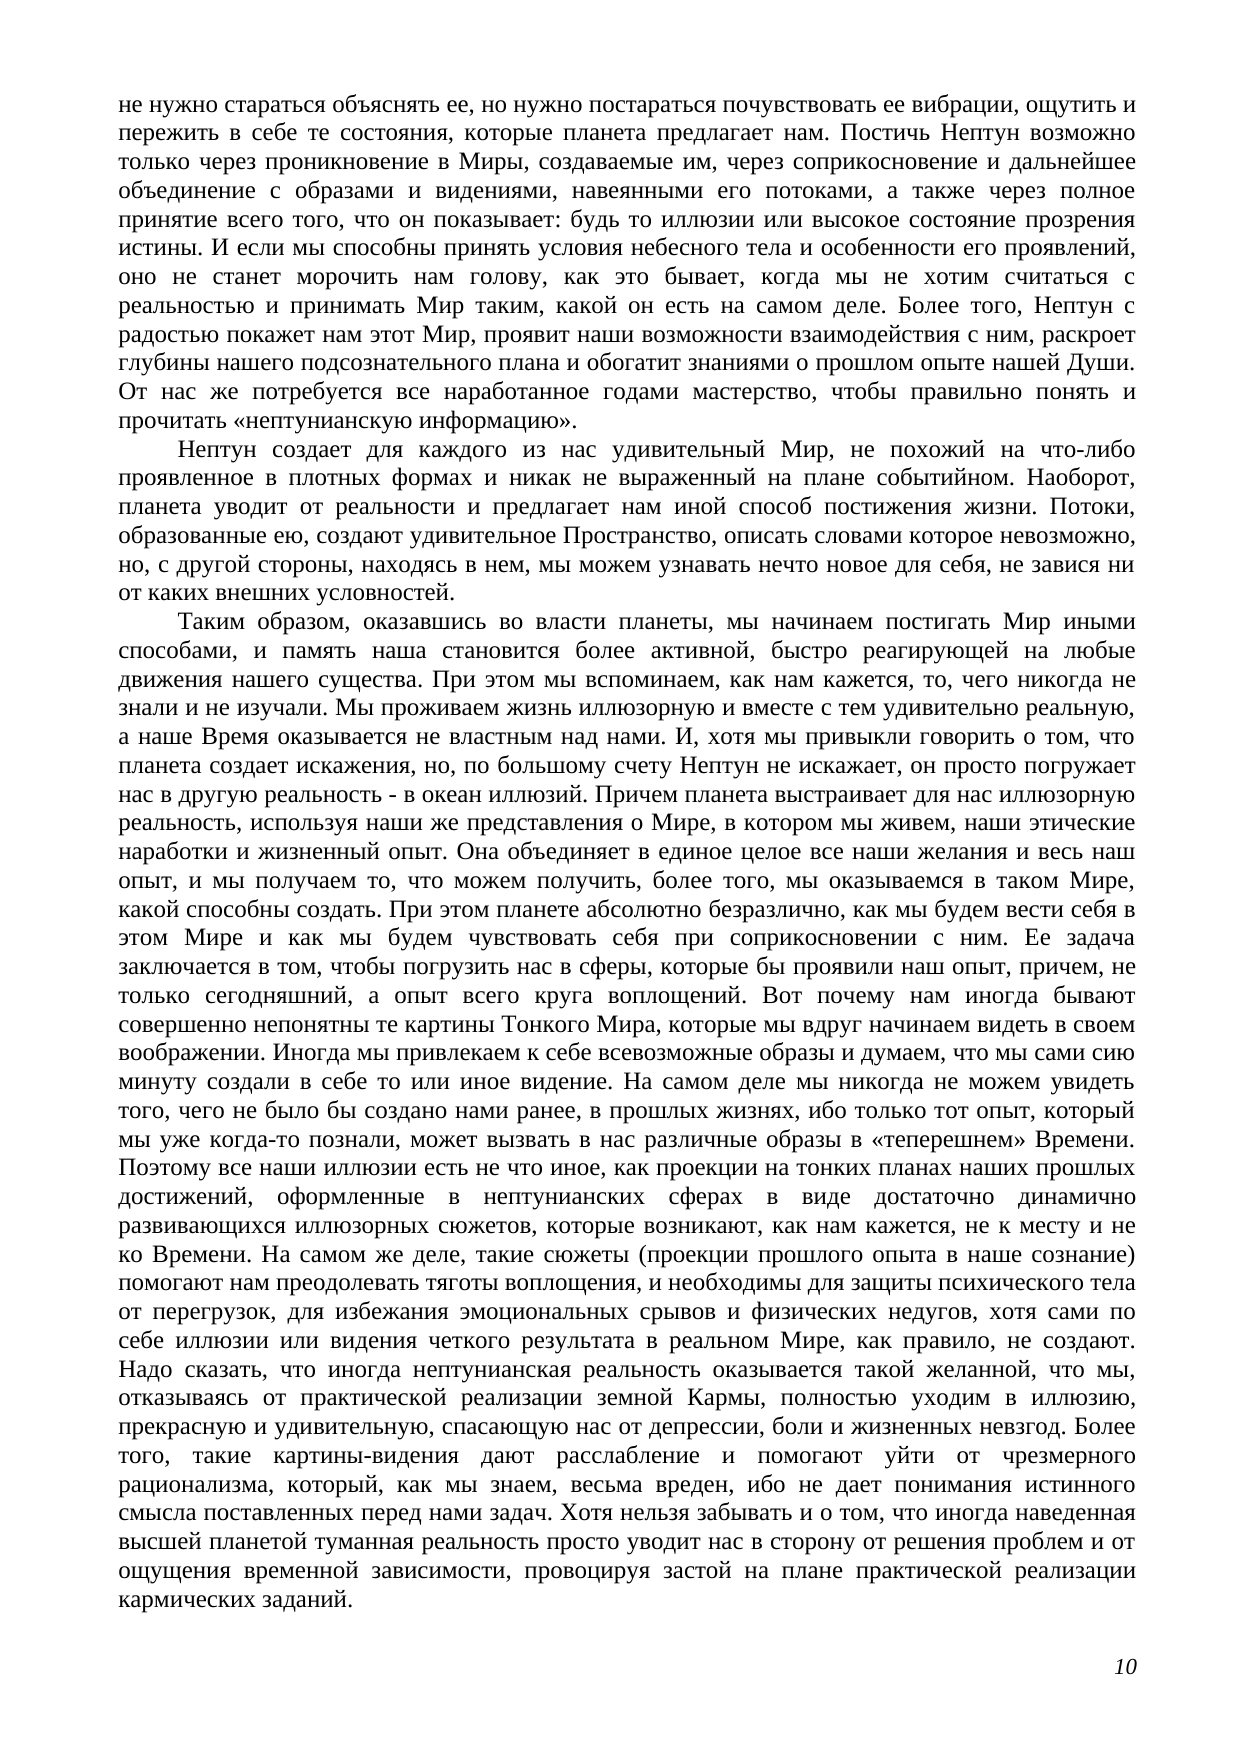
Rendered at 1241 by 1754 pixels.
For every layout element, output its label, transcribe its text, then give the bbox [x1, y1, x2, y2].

text Таким образом, оказавшись во власти планеты, мы начинаем постигать Мир иными способами, и память наша становится более активной, быстро реагирующей на любые движения нашего существа. При этом мы вспоминаем, как нам кажется, то, чего никогда не знали и не изучали. Мы проживаем жизнь иллюзорную и вместе с тем удивительно реальную, а наше Время оказывается не властным над нами. И, хотя мы привыкли говорить о том, что планета создает искажения, но, по большому счету Нептун не искажает, он просто погружает нас в другую реальность - в океан иллюзий. Причем планета выстраивает для нас иллюзорную реальность, используя наши же представления о Мире, в котором мы живем, наши этические наработки и жизненный опыт. Она объединяет в единое целое все наши желания и весь наш опыт, и мы получаем то, что можем получить, более того, мы оказываемся в таком Мире, какой способны создать. При этом планете абсолютно безразлично, как мы будем вести себя в этом Мире и как мы будем чувствовать себя при соприкосновении с ним. Ее задача заключается в том, чтобы погрузить нас в сферы, которые бы проявили наш опыт, причем, не только сегодняшний, а опыт всего круга воплощений. Вот почему нам иногда бывают совершенно непонятны те картины Тонкого Мира, которые мы вдруг начинаем видеть в своем воображении. Иногда мы привлекаем к себе всевозможные образы и думаем, что мы сами сию минуту создали в себе то или иное видение. На самом деле мы никогда не можем увидеть того, чего не было бы создано нами ранее, в прошлых жизнях, ибо только тот опыт, который мы уже когда-то познали, может вызвать в нас различные образы в «теперешнем» Времени. Поэтому все наши иллюзии есть не что иное, как проекции на тонких планах наших прошлых достижений, оформленные в нептунианских сферах в виде достаточно динамично развивающихся иллюзорных сюжетов, которые возникают, как нам кажется, не к месту и не ко Времени. На самом же деле, такие сюжеты (проекции прошлого опыта в наше сознание) помогают нам преодолевать тяготы воплощения, и необходимы для защиты психического тела от перегрузок, для избежания эмоциональных срывов и физических недугов, хотя сами по себе иллюзии или видения четкого результата в реальном Мире, как правило, не создают. Надо сказать, что иногда нептунианская реальность оказывается такой желанной, что мы, отказываясь от практической реализации земной Кармы, полностью уходим в иллюзию, прекрасную и удивительную, спасающую нас от депрессии, боли и жизненных невзгод. Более того, такие картины-видения дают расслабление и помогают уйти от чрезмерного рационализма, который, как мы знаем, весьма вреден, ибо не дает понимания истинного смысла поставленных перед нами задач. Хотя нельзя забывать и о том, что иногда наведенная высшей планетой туманная реальность просто уводит нас в сторону от решения проблем и от ощущения временной зависимости, провоцируя застой на плане практической реализации кармических заданий. [118, 606, 1137, 1612]
text Нептун создает для каждого из нас удивительный Мир, не похожий на что-либо проявленное в плотных формах и никак не выраженный на плане событийном. Наоборот, планета уводит от реальности и предлагает нам иной способ постижения жизни. Потоки, образованные ею, создают удивительное Пространство, описать словами которое невозможно, но, с другой стороны, находясь в нем, мы можем узнавать нечто новое для себя, не завися ни от каких внешних условностей. [118, 434, 1137, 606]
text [118, 89, 1137, 434]
